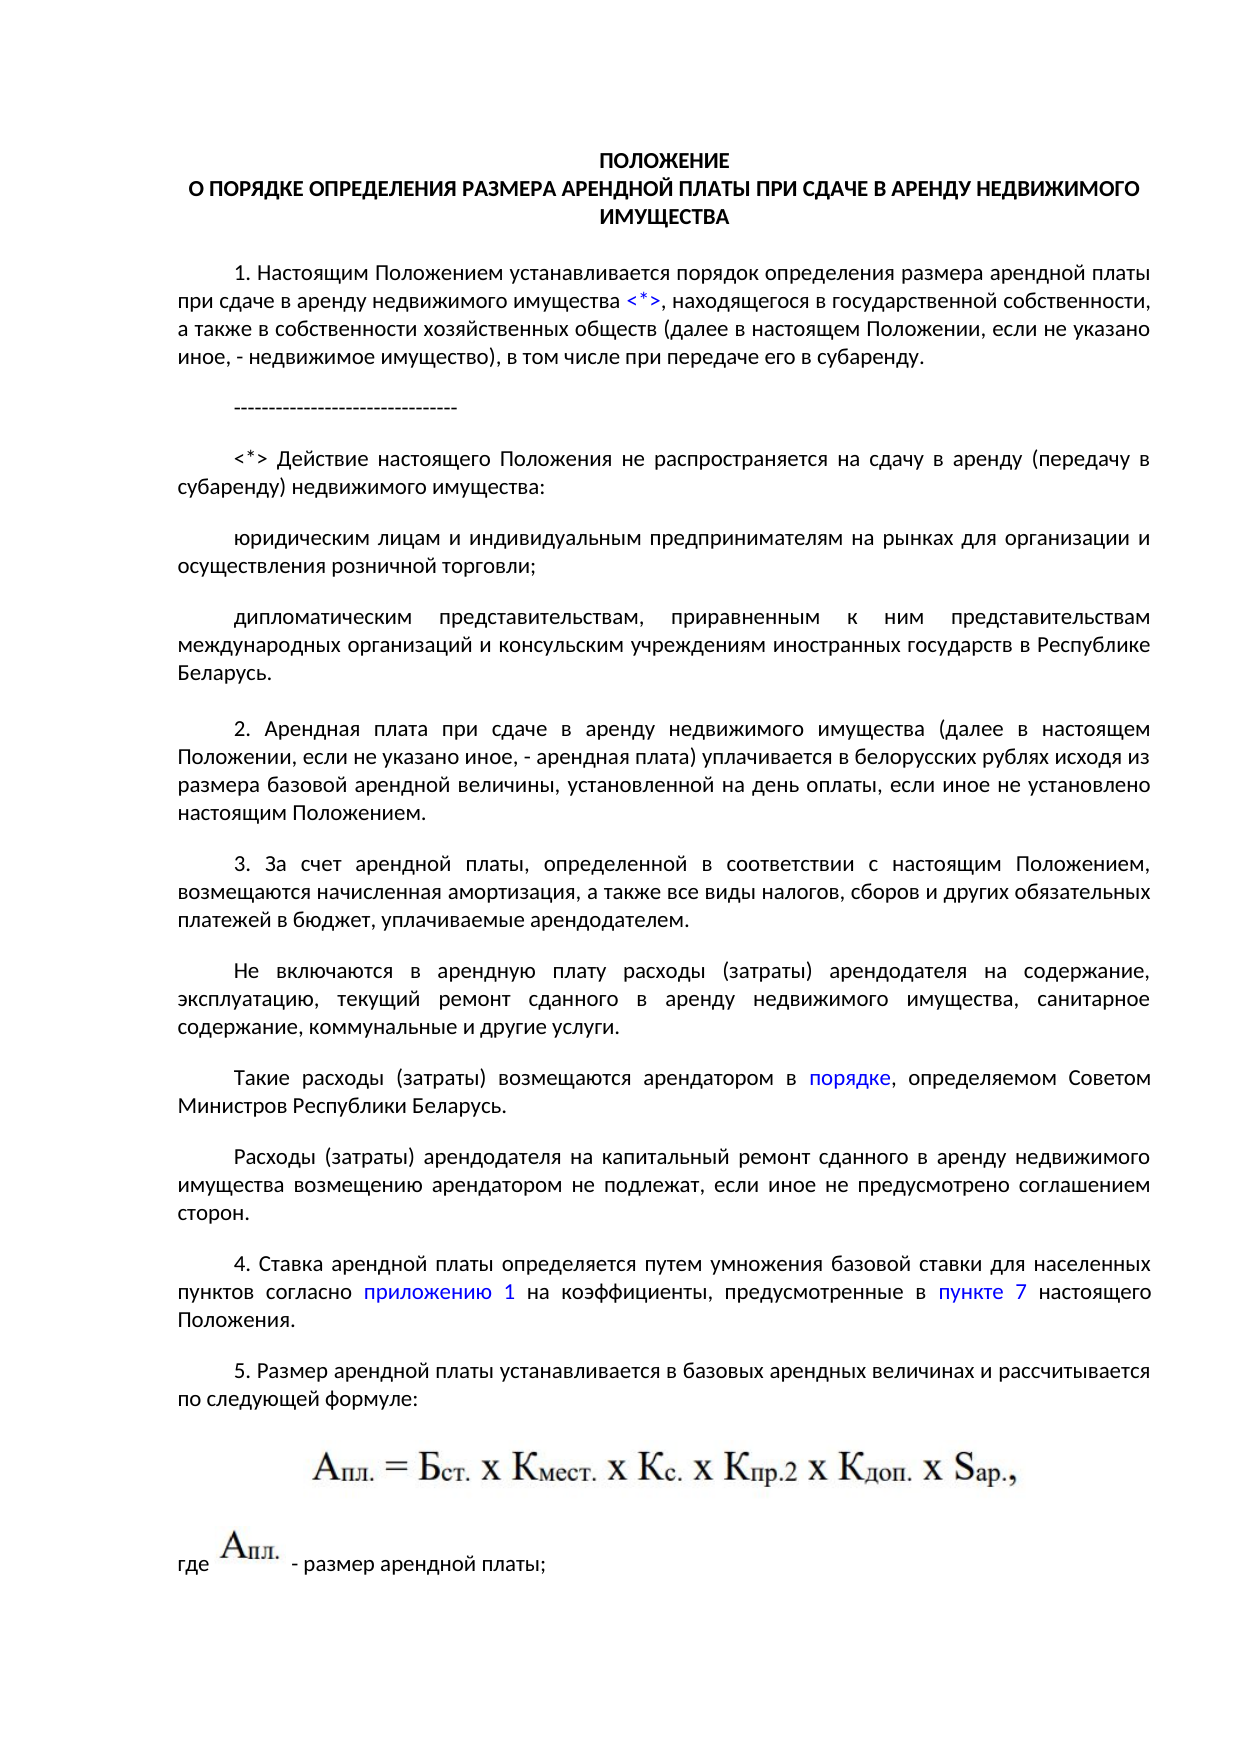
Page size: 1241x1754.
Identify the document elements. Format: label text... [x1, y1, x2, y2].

picture [214, 1526, 286, 1572]
picture [303, 1440, 1026, 1499]
text <*> Действие настоящего Положения не распространяется на сдачу в аренду (передачу в субаренду) недвижимого имущества: [177, 444, 1152, 500]
text юридическим лицам и индивидуальным предпринимателям на рынках для организации и осуществления розничной торговли; [177, 523, 1152, 579]
text 3. За счет арендной платы, определенной в соответствии с настоящим Положением, возмещаются начисленная амортизация, а также все виды налогов, сборов и других обязательных платежей в бюджет, уплачиваемые арендодателем. [177, 849, 1152, 933]
text -------------------------------- [177, 393, 1152, 421]
text Такие расходы (затраты) возмещаются арендатором в порядке, определяемом Советом Министров Республики Беларусь. [177, 1063, 1152, 1119]
text Не включаются в арендную плату расходы (затраты) арендодателя на содержание, эксплуатацию, текущий ремонт сданного в аренду недвижимого имущества, санитарное содержание, коммунальные и другие услуги. [177, 956, 1152, 1040]
title ПОЛОЖЕНИЕ [177, 146, 1152, 174]
text 4. Ставка арендной платы определяется путем умножения базовой ставки для населенных пунктов согласно приложению 1 на коэффициенты, предусмотренные в пункте 7 настоящего Положения. [177, 1249, 1152, 1333]
text дипломатическим представительствам, приравненным к ним представительствам международных организаций и консульским учреждениям иностранных государств в Республике Беларусь. [177, 602, 1152, 686]
text 1. Настоящим Положением устанавливается порядок определения размера арендной платы при сдаче в аренду недвижимого имущества <*>, находящегося в государственной собственности, а также в собственности хозяйственных обществ (далее в настоящем Положении, если не указано иное, - недвижимое имущество), в том числе при передаче его в субаренду. [177, 258, 1152, 370]
title О ПОРЯДКЕ ОПРЕДЕЛЕНИЯ РАЗМЕРА АРЕНДНОЙ ПЛАТЫ ПРИ СДАЧЕ В АРЕНДУ НЕДВИЖИМОГО ИМУЩЕСТВА [177, 174, 1152, 230]
text 5. Размер арендной платы устанавливается в базовых арендных величинах и рассчитывается по следующей формуле: [177, 1356, 1152, 1412]
text где - размер арендной платы; [177, 1526, 1152, 1578]
text Расходы (затраты) арендодателя на капитальный ремонт сданного в аренду недвижимого имущества возмещению арендатором не подлежат, если иное не предусмотрено соглашением сторон. [177, 1142, 1152, 1226]
text 2. Арендная плата при сдаче в аренду недвижимого имущества (далее в настоящем Положении, если не указано иное, - арендная плата) уплачивается в белорусских рублях исходя из размера базовой арендной величины, установленной на день оплаты, если иное не установлено настоящим Положением. [177, 714, 1152, 826]
